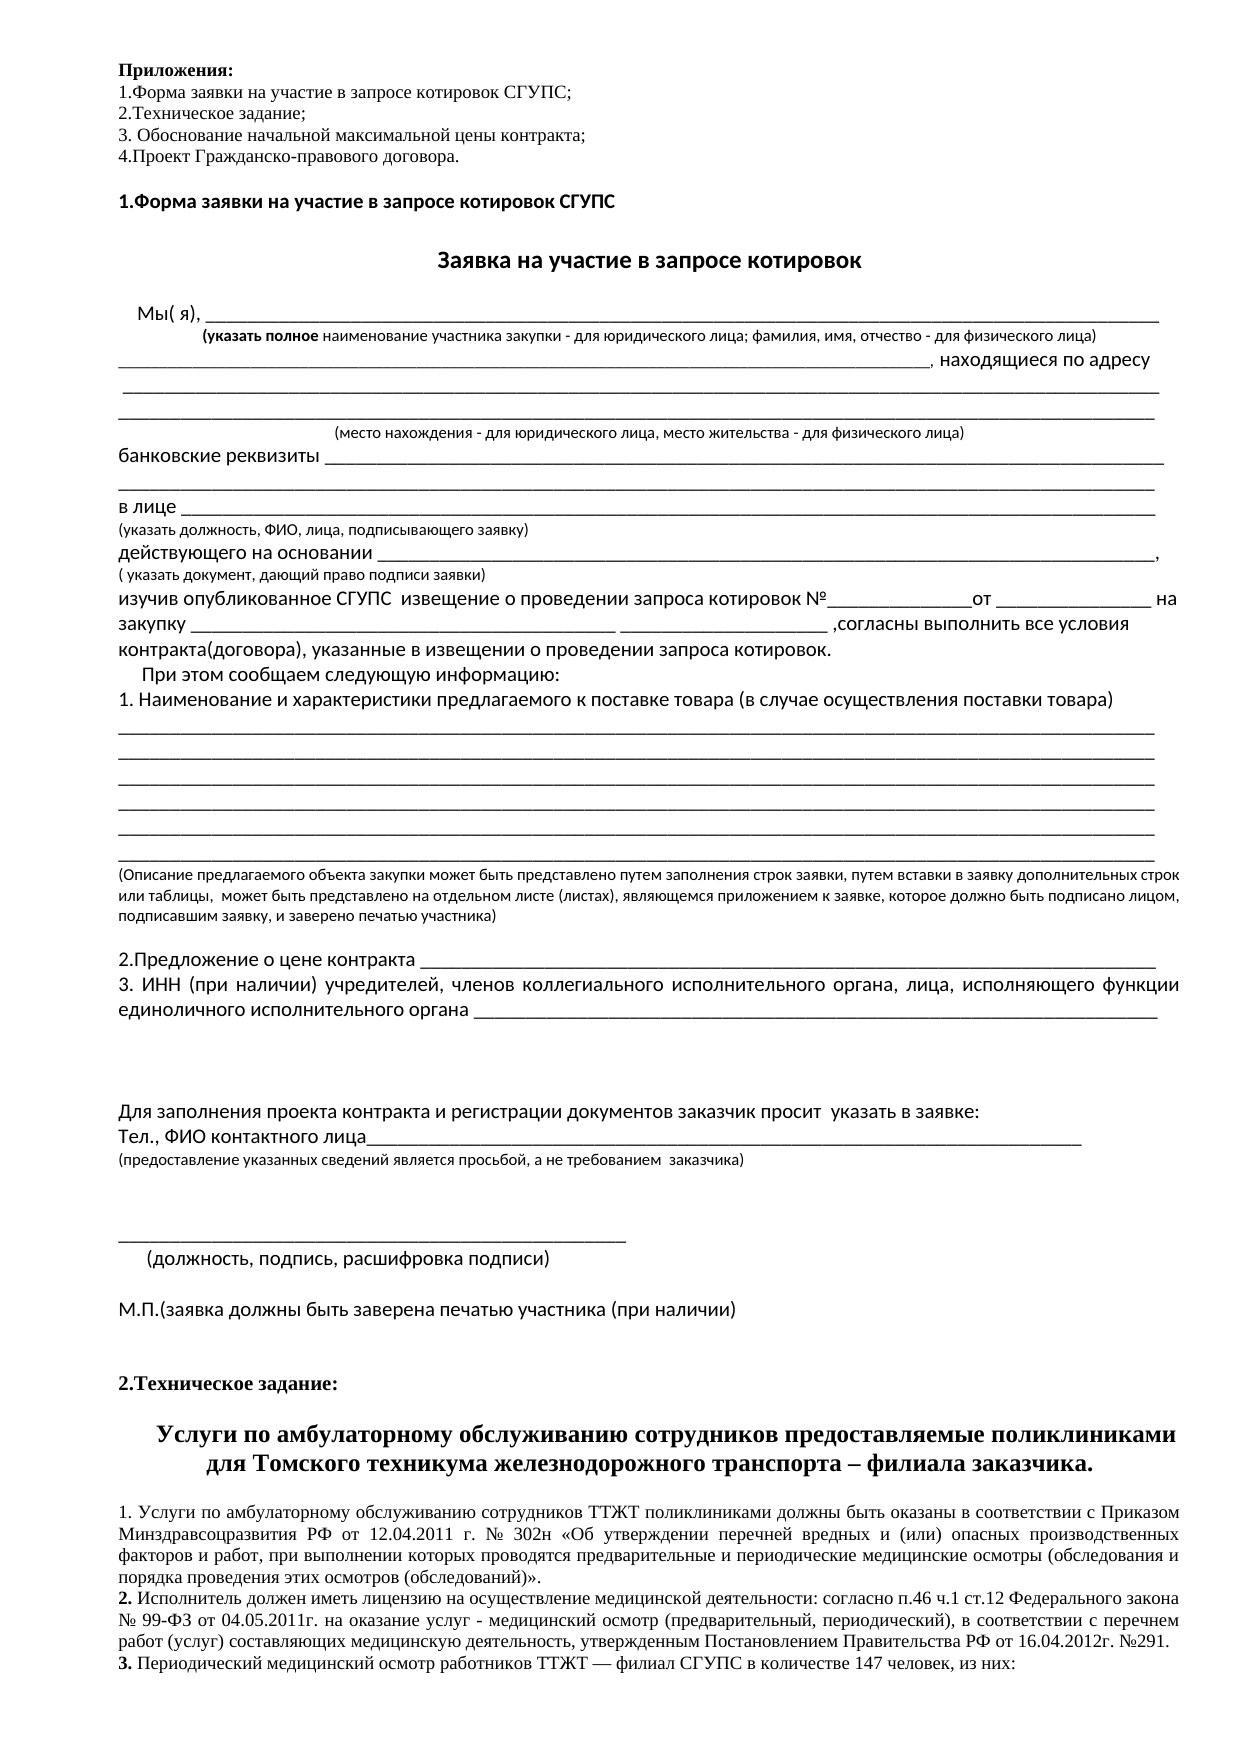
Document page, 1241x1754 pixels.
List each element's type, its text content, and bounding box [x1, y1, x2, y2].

text _________________________________________________ [118, 1220, 1181, 1246]
text (должность, подпись, расшифровка подписи) [118, 1246, 1181, 1271]
text в лице ______________________________________________________________________________________________ [118, 493, 1181, 519]
text __________________________________________________________________________________________________, находящиеся по адресу [118, 346, 1181, 371]
text ____________________________________________________________________________________________________ [118, 839, 1181, 864]
text 2.Предложение о цене контракта _______________________________________________________________________ [118, 946, 1181, 971]
text (предоставление указанных сведений является просьбой, а не требованием заказчика) [118, 1149, 1181, 1169]
text 3. Обоснование начальной максимальной цены контракта; [118, 124, 1181, 145]
text ____________________________________________________________________________________________________ [118, 737, 1181, 763]
text 4.Проект Гражданско-правового договора. [118, 145, 1181, 167]
text ____________________________________________________________________________________________________ [118, 468, 1181, 493]
text ____________________________________________________________________________________________________ [118, 371, 1181, 397]
text ____________________________________________________________________________________________________ [118, 814, 1181, 839]
text ( указать документ, дающий право подписи заявки) [118, 564, 1181, 585]
text При этом сообщаем следующую информацию: [118, 661, 1181, 687]
text 1. Наименование и характеристики предлагаемого к поставке товара (в случае осуществления поставки товара) ____________________________________________________________________________________________________ [118, 687, 1181, 737]
text 2.Техническое задание; [118, 102, 1181, 124]
text Услуги по амбулаторному обслуживанию сотрудников предоставляемые поликлиниками для Томского техникума железнодорожного транспорта – филиала заказчика. [118, 1419, 1181, 1477]
text 1.Форма заявки на участие в запросе котировок СГУПС [118, 188, 1181, 214]
text 3. ИНН (при наличии) учредителей, членов коллегиального исполнительного органа, лица, исполняющего функции единоличного исполнительного органа __________________________________________________________________ [118, 971, 1181, 1022]
text банковские реквизиты _________________________________________________________________________________ [118, 443, 1181, 468]
text Для заполнения проекта контракта и регистрации документов заказчик просит указать в заявке: [118, 1098, 1181, 1124]
text (указать полное наименование участника закупки - для юридического лица; фамилия, имя, отчество - для физического лица) [118, 326, 1181, 346]
text ____________________________________________________________________________________________________ [118, 763, 1181, 788]
text (место нахождения - для юридического лица, место жительства - для физического лица) [118, 422, 1181, 443]
text 2.Техническое задание: [118, 1371, 1181, 1395]
text изучив опубликованное СГУПС извещение о проведении запроса котировок №______________от _______________ на закупку _________________________________________ ____________________ ,согласны выполнить все условия контракта(договора), указанные в извещении о проведении запроса котировок. [118, 585, 1181, 661]
text 3. Периодический медицинский осмотр работников ТТЖТ — филиал СГУПС в количестве 147 человек, из них: [118, 1652, 1181, 1673]
text (указать должность, ФИО, лица, подписывающего заявку) [118, 519, 1181, 539]
text Приложения: [118, 59, 1181, 81]
text действующего на основании ___________________________________________________________________________, [118, 539, 1181, 564]
text ____________________________________________________________________________________________________ [118, 788, 1181, 814]
text 1.Форма заявки на участие в запросе котировок СГУПС; [118, 81, 1181, 102]
text 1. Услуги по амбулаторному обслуживанию сотрудников ТТЖТ поликлиниками должны быть оказаны в соответствии с Приказом Минздравсоцразвития РФ от 12.04.2011 г. № 302н «Об утверждении перечней вредных и (или) опасных производственных факторов и работ, при выполнении которых проводятся предварительные и периодические медицинские осмотры (обследования и порядка проведения этих осмотров (обследований)». [118, 1501, 1181, 1587]
text М.П.(заявка должны быть заверена печатью участника (при наличии) [118, 1296, 1181, 1322]
text 2. Исполнитель должен иметь лицензию на осуществление медицинской деятельности: согласно п.46 ч.1 ст.12 Федерального закона № 99-ФЗ от 04.05.2011г. на оказание услуг - медицинский осмотр (предварительный, периодический), в соответствии с перечнем работ (услуг) составляющих медицинскую деятельность, утвержденным Постановлением Правительства РФ от 16.04.2012г. №291. [118, 1587, 1181, 1652]
text Мы( я), ____________________________________________________________________________________________ [118, 300, 1181, 326]
text Тел., ФИО контактного лица_____________________________________________________________________ [118, 1124, 1181, 1149]
text Заявка на участие в запросе котировок [118, 244, 1181, 275]
text (Описание предлагаемого объекта закупки может быть представлено путем заполнения строк заявки, путем вставки в заявку дополнительных строк или таблицы, может быть представлено на отдельном листе (листах), являющемся приложением к заявке, которое должно быть подписано лицом, подписавшим заявку, и заверено печатью участника) [118, 864, 1181, 925]
text ____________________________________________________________________________________________________ [118, 397, 1181, 422]
